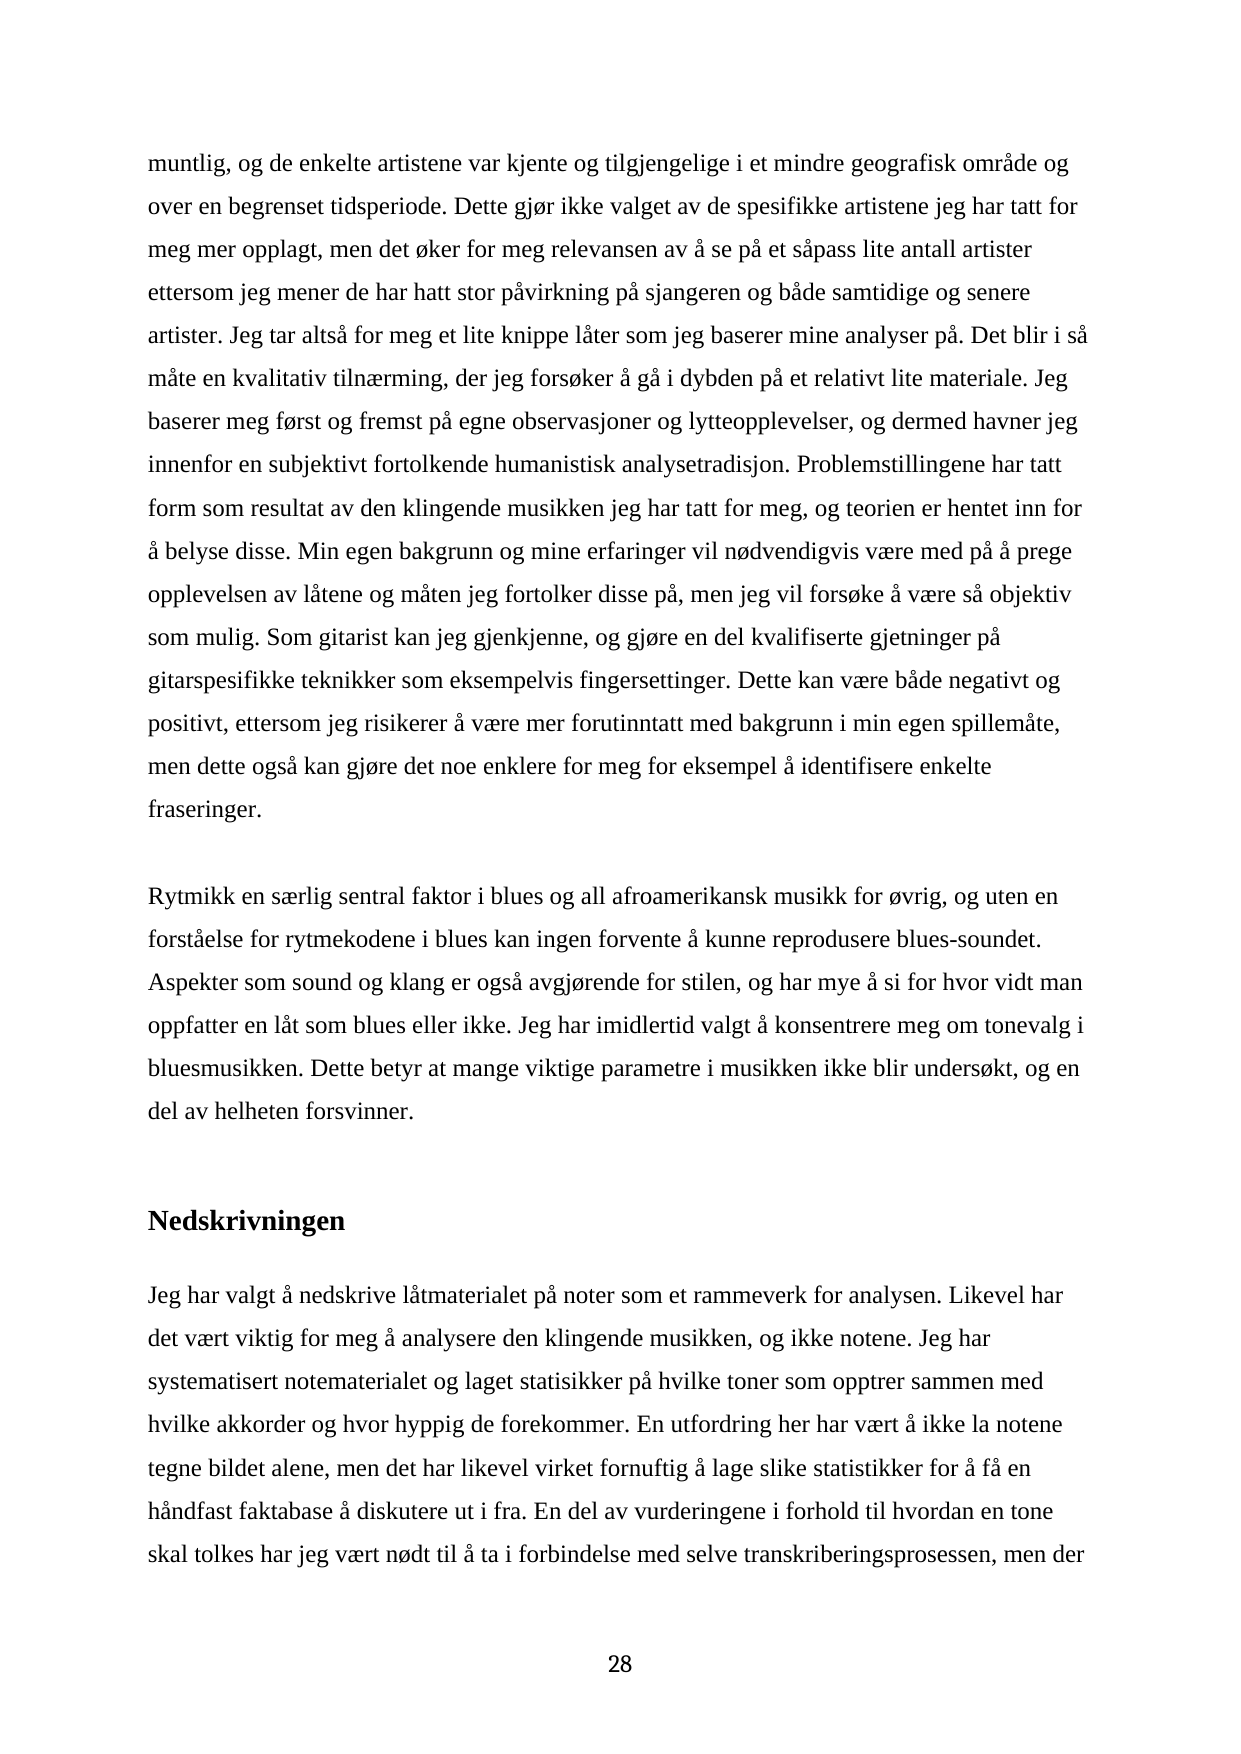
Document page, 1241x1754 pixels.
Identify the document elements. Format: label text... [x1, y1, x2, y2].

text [148, 1280, 1093, 1568]
text Rytmikk en særlig sentral faktor i blues og all afroamerikansk musikk for øvrig, og uten en forståelse for rytmekodene i blues kan ingen forvente å kunne reprodusere blues-soundet. Aspekter som sound og klang er også avgjørende for stilen, og har mye å si for hvor vidt man oppfatter en låt som blues eller ikke. Jeg har imidlertid valgt å konsentrere meg om tonevalg i bluesmusikken. Dette betyr at mange viktige parametre i musikken ikke blir undersøkt, og en del av helheten forsvinner. [148, 881, 1093, 1125]
subtitle Nedskrivningen [148, 1203, 1093, 1237]
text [148, 148, 1093, 823]
